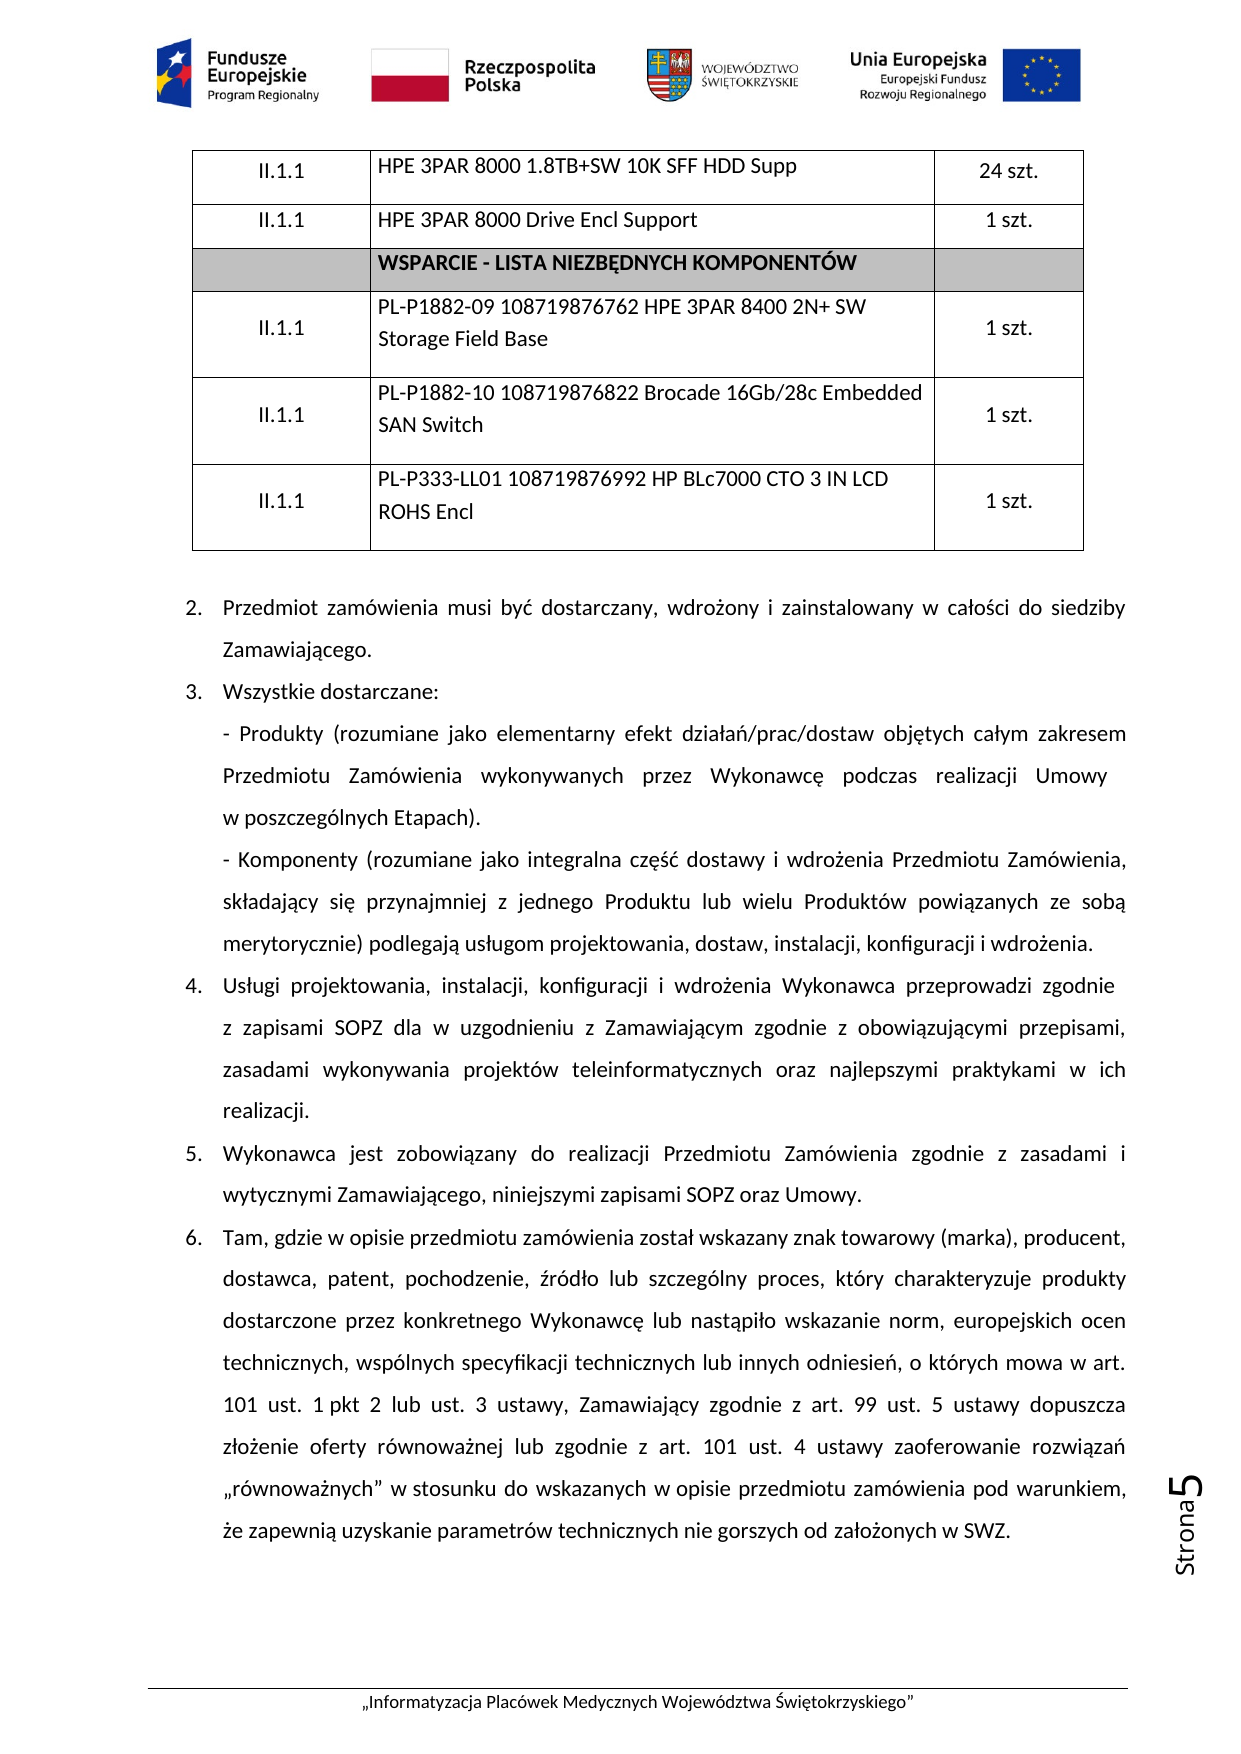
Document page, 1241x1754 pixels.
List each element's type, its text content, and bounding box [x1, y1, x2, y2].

table_cell 1 szt. [935, 465, 1083, 550]
list Usługi projektowania, instalacji, konfiguracji i wdrożenia Wykonawca przeprowadzi zgodnie z zapisami SOPZ dla w uzgodnieniu z Zamawiającym zgodnie z obowiązującymi przepisami, zasadami wykonywania projektów teleinformatycznych oraz najlepszymi praktykami w ich realizacji. [185, 971, 1128, 1125]
table_cell II.1.1 [193, 292, 370, 377]
table_cell 1 szt. [935, 205, 1083, 247]
table_cell [935, 249, 1083, 291]
table_cell HPE 3PAR 8000 Drive Encl Support [371, 205, 934, 247]
list Wykonawca jest zobowiązany do realizacji Przedmiotu Zamówienia zgodnie z zasadami i wytycznymi Zamawiającego, niniejszymi zapisami SOPZ oraz Umowy. [185, 1139, 1128, 1209]
table_cell [193, 249, 370, 291]
table_cell Wsparcie - Lista niezbędnych komponentów [371, 249, 934, 291]
list Wszystkie dostarczane: [185, 677, 1128, 705]
table_cell II.1.1 [193, 465, 370, 550]
list - Produkty (rozumiane jako elementarny efekt działań/prac/dostaw objętych całym zakresem Przedmiotu Zamówienia wykonywanych przez Wykonawcę podczas realizacji Umowy w poszczególnych Etapach). [223, 719, 1128, 831]
table_cell II.1.1 [193, 151, 370, 204]
table_cell II.1.1 [193, 205, 370, 247]
table_cell 1 szt. [935, 292, 1083, 377]
list Przedmiot zamówienia musi być dostarczany, wdrożony i zainstalowany w całości do siedziby Zamawiającego. [185, 593, 1128, 663]
list - Komponenty (rozumiane jako integralna część dostawy i wdrożenia Przedmiotu Zamówienia, składający się przynajmniej z jednego Produktu lub wielu Produktów powiązanych ze sobą merytorycznie) podlegają usługom projektowania, dostaw, instalacji, konfiguracji i wdrożenia. [223, 845, 1128, 957]
table_cell HPE 3PAR 8000 1.8TB+SW 10K SFF HDD Supp [371, 151, 934, 204]
picture [147, 29, 1088, 115]
table_cell PL-P1882-09 108719876762 HPE 3PAR 8400 2N+ SW Storage Field Base [371, 292, 934, 377]
table_cell II.1.1 [193, 378, 370, 463]
table_cell 24 szt. [935, 151, 1083, 204]
table_cell PL-P1882-10 108719876822 Brocade 16Gb/28c Embedded SAN Switch [371, 378, 934, 463]
table_cell PL-P333-LL01 108719876992 HP BLc7000 CTO 3 IN LCD ROHS Encl [371, 465, 934, 550]
list Tam, gdzie w opisie przedmiotu zamówienia został wskazany znak towarowy (marka), producent, dostawca, patent, pochodzenie, źródło lub szczególny proces, który charakteryzuje produkty dostarczone przez konkretnego Wykonawcę lub nastąpiło wskazanie norm, europejskich ocen technicznych, wspólnych specyfikacji technicznych lub innych odniesień, o których mowa w art. 101 ust. 1 pkt 2 lub ust. 3 ustawy, Zamawiający zgodnie z art. 99 ust. 5 ustawy dopuszcza złożenie oferty równoważnej lub zgodnie z art. 101 ust. 4 ustawy zaoferowanie rozwiązań „równoważnych” w stosunku do wskazanych w opisie przedmiotu zamówienia pod warunkiem, że zapewnią uzyskanie parametrów technicznych nie gorszych od założonych w SWZ. [185, 1223, 1128, 1544]
table_cell 1 szt. [935, 378, 1083, 463]
